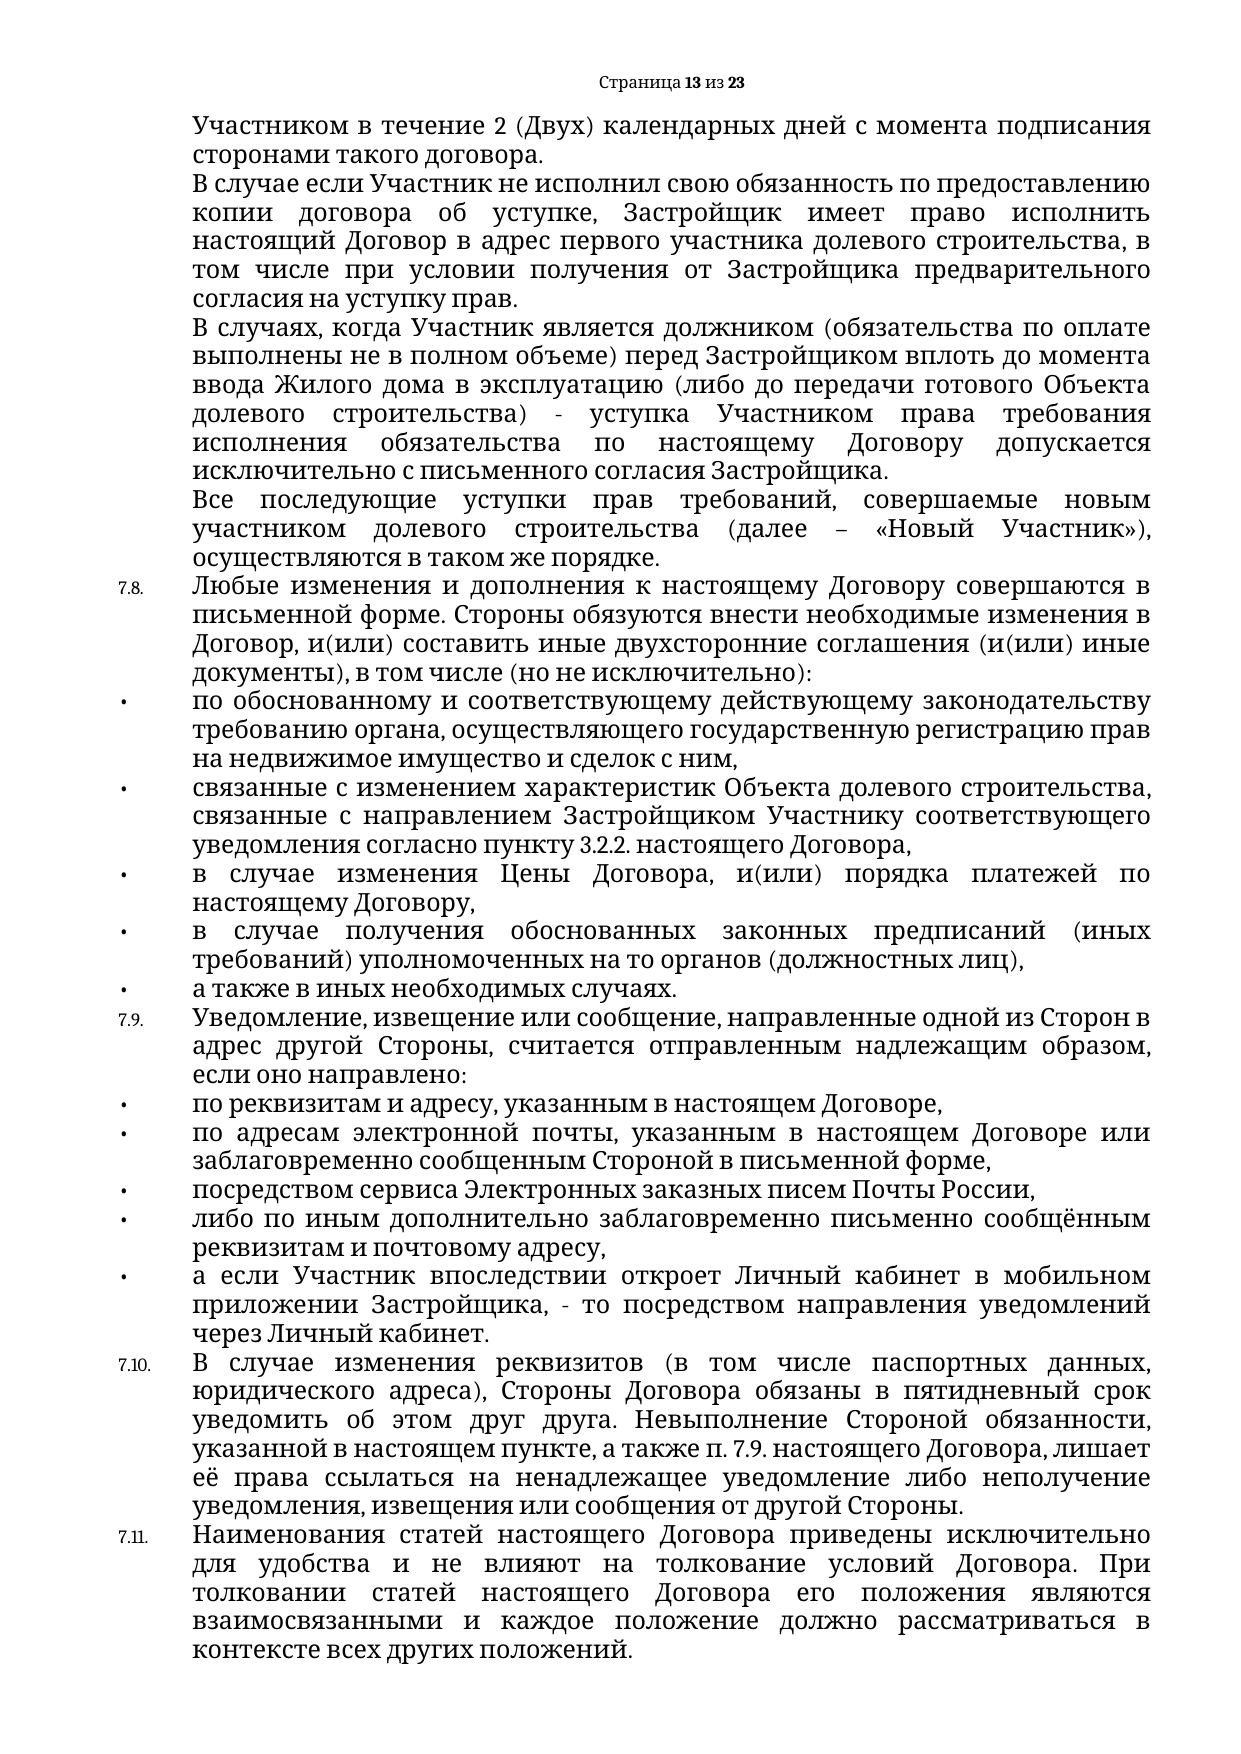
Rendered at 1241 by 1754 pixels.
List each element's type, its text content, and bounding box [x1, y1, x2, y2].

list Наименования статей настоящего Договора приведены исключительно для удобства и не влияют на толкование условий Договора. При толковании статей настоящего Договора его положения являются взаимосвязанными и каждое положение должно рассматриваться в контексте всех других положений. [118, 1521, 1152, 1665]
text В случаях, когда Участник является должником (обязательства по оплате выполнены не в полном объеме) перед Застройщиком вплоть до момента ввода Жилого дома в эксплуатацию (либо до передачи готового Объекта долевого строительства) - уступка Участником права требования исполнения обязательства по настоящему Договору допускается исключительно с письменного согласия Застройщика. [192, 313, 1152, 486]
text В случае если Участник не исполнил свою обязанность по предоставлению копии договора об уступке, Застройщик имеет право исполнить настоящий Договор в адрес первого участника долевого строительства, в том числе при условии получения от Застройщика предварительного согласия на уступку прав. [192, 170, 1152, 313]
text • посредством сервиса Электронных заказных писем Почты России, [118, 1176, 1152, 1205]
text • по реквизитам и адресу, указанным в настоящем Договоре, [118, 1090, 1152, 1118]
text Все последующие уступки прав требований, совершаемые новым участником долевого строительства (далее – «Новый Участник»), осуществляются в таком же порядке. [192, 486, 1152, 572]
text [192, 112, 1152, 170]
text • либо по иным дополнительно заблаговременно письменно сообщённым реквизитам и почтовому адресу, [118, 1205, 1152, 1262]
text • в случае изменения Цены Договора, и(или) порядка платежей по настоящему Договору, [118, 860, 1152, 917]
text • по обоснованному и соответствующему действующему законодательству требованию органа, осуществляющего государственную регистрацию прав на недвижимое имущество и сделок с ним, [118, 687, 1152, 773]
text • связанные с изменением характеристик Объекта долевого строительства, связанные с направлением Застройщиком Участнику соответствующего уведомления согласно пункту 3.2.2. настоящего Договора, [118, 773, 1152, 860]
text • в случае получения обоснованных законных предписаний (иных требований) уполномоченных на то органов (должностных лиц), [118, 917, 1152, 975]
text • а если Участник впоследствии откроет Личный кабинет в мобильном приложении Застройщика, - то посредством направления уведомлений через Личный кабинет. [118, 1262, 1152, 1348]
text • по адресам электронной почты, указанным в настоящем Договоре или заблаговременно сообщенным Стороной в письменной форме, [118, 1118, 1152, 1176]
text • а также в иных необходимых случаях. [118, 975, 1152, 1003]
list Уведомление, извещение или сообщение, направленные одной из Сторон в адрес другой Стороны, считается отправленным надлежащим образом, если оно направлено: [118, 1003, 1152, 1090]
list Любые изменения и дополнения к настоящему Договору совершаются в письменной форме. Стороны обязуются внести необходимые изменения в Договор, и(или) составить иные двухсторонние соглашения (и(или) иные документы), в том числе (но не исключительно): [118, 572, 1152, 687]
list В случае изменения реквизитов (в том числе паспортных данных, юридического адреса), Стороны Договора обязаны в пятидневный срок уведомить об этом друг друга. Невыполнение Стороной обязанности, указанной в настоящем пункте, а также п. 7.9. настоящего Договора, лишает её права ссылаться на ненадлежащее уведомление либо неполучение уведомления, извещения или сообщения от другой Стороны. [118, 1348, 1152, 1521]
